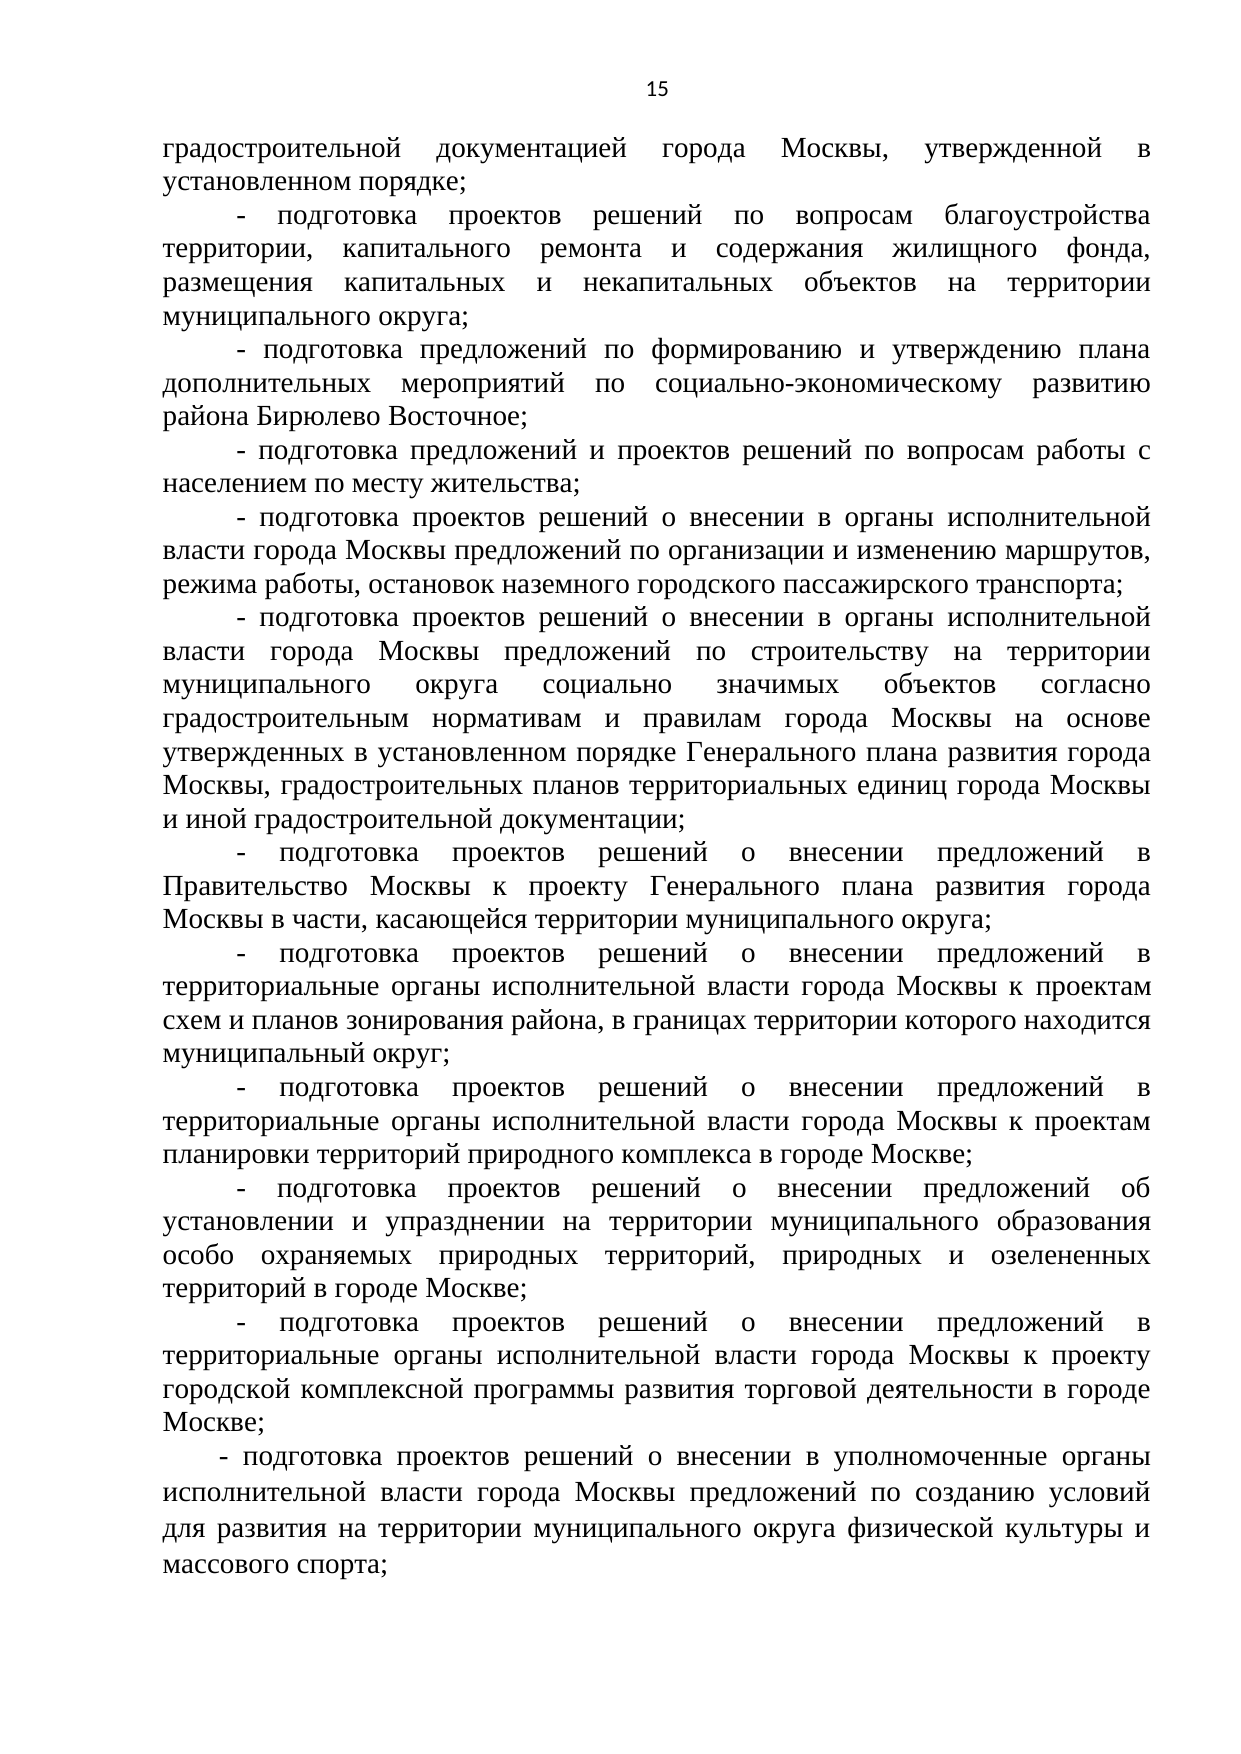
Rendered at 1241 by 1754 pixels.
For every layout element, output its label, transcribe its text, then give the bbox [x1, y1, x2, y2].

text - подготовка предложений и проектов решений по вопросам работы с населением по месту жительства; [162, 432, 1152, 499]
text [162, 130, 1152, 197]
text - подготовка проектов решений о внесении предложений в территориальные органы исполнительной власти города Москвы к проекту городской комплексной программы развития торговой деятельности в городе Москве; [162, 1304, 1152, 1438]
text - подготовка проектов решений о внесении в органы исполнительной власти города Москвы предложений по строительству на территории муниципального округа социально значимых объектов согласно градостроительным нормативам и правилам города Москвы на основе утвержденных в установленном порядке Генерального плана развития города Москвы, градостроительных планов территориальных единиц города Москвы и иной градостроительной документации; [162, 599, 1152, 834]
text - подготовка проектов решений о внесении в органы исполнительной власти города Москвы предложений по организации и изменению маршрутов, режима работы, остановок наземного городского пассажирского транспорта; [162, 499, 1152, 599]
text - подготовка проектов решений о внесении предложений в территориальные органы исполнительной власти города Москвы к проектам схем и планов зонирования района, в границах территории которого находится муниципальный округ; [162, 935, 1152, 1069]
text - подготовка проектов решений о внесении предложений в Правительство Москвы к проекту Генерального плана развития города Москвы в части, касающейся территории муниципального округа; [162, 834, 1152, 935]
text - подготовка проектов решений по вопросам благоустройства территории, капитального ремонта и содержания жилищного фонда, размещения капитальных и некапитальных объектов на территории муниципального округа; [162, 197, 1152, 331]
text - подготовка предложений по формированию и утверждению плана дополнительных мероприятий по социально-экономическому развитию района Бирюлево Восточное; [162, 331, 1152, 432]
text - подготовка проектов решений о внесении в уполномоченные органы исполнительной власти города Москвы предложений по созданию условий для развития на территории муниципального округа физической культуры и массового спорта; [162, 1438, 1152, 1580]
text - подготовка проектов решений о внесении предложений об установлении и упразднении на территории муниципального образования особо охраняемых природных территорий, природных и озелененных территорий в городе Москве; [162, 1170, 1152, 1304]
text - подготовка проектов решений о внесении предложений в территориальные органы исполнительной власти города Москвы к проектам планировки территорий природного комплекса в городе Москве; [162, 1069, 1152, 1170]
